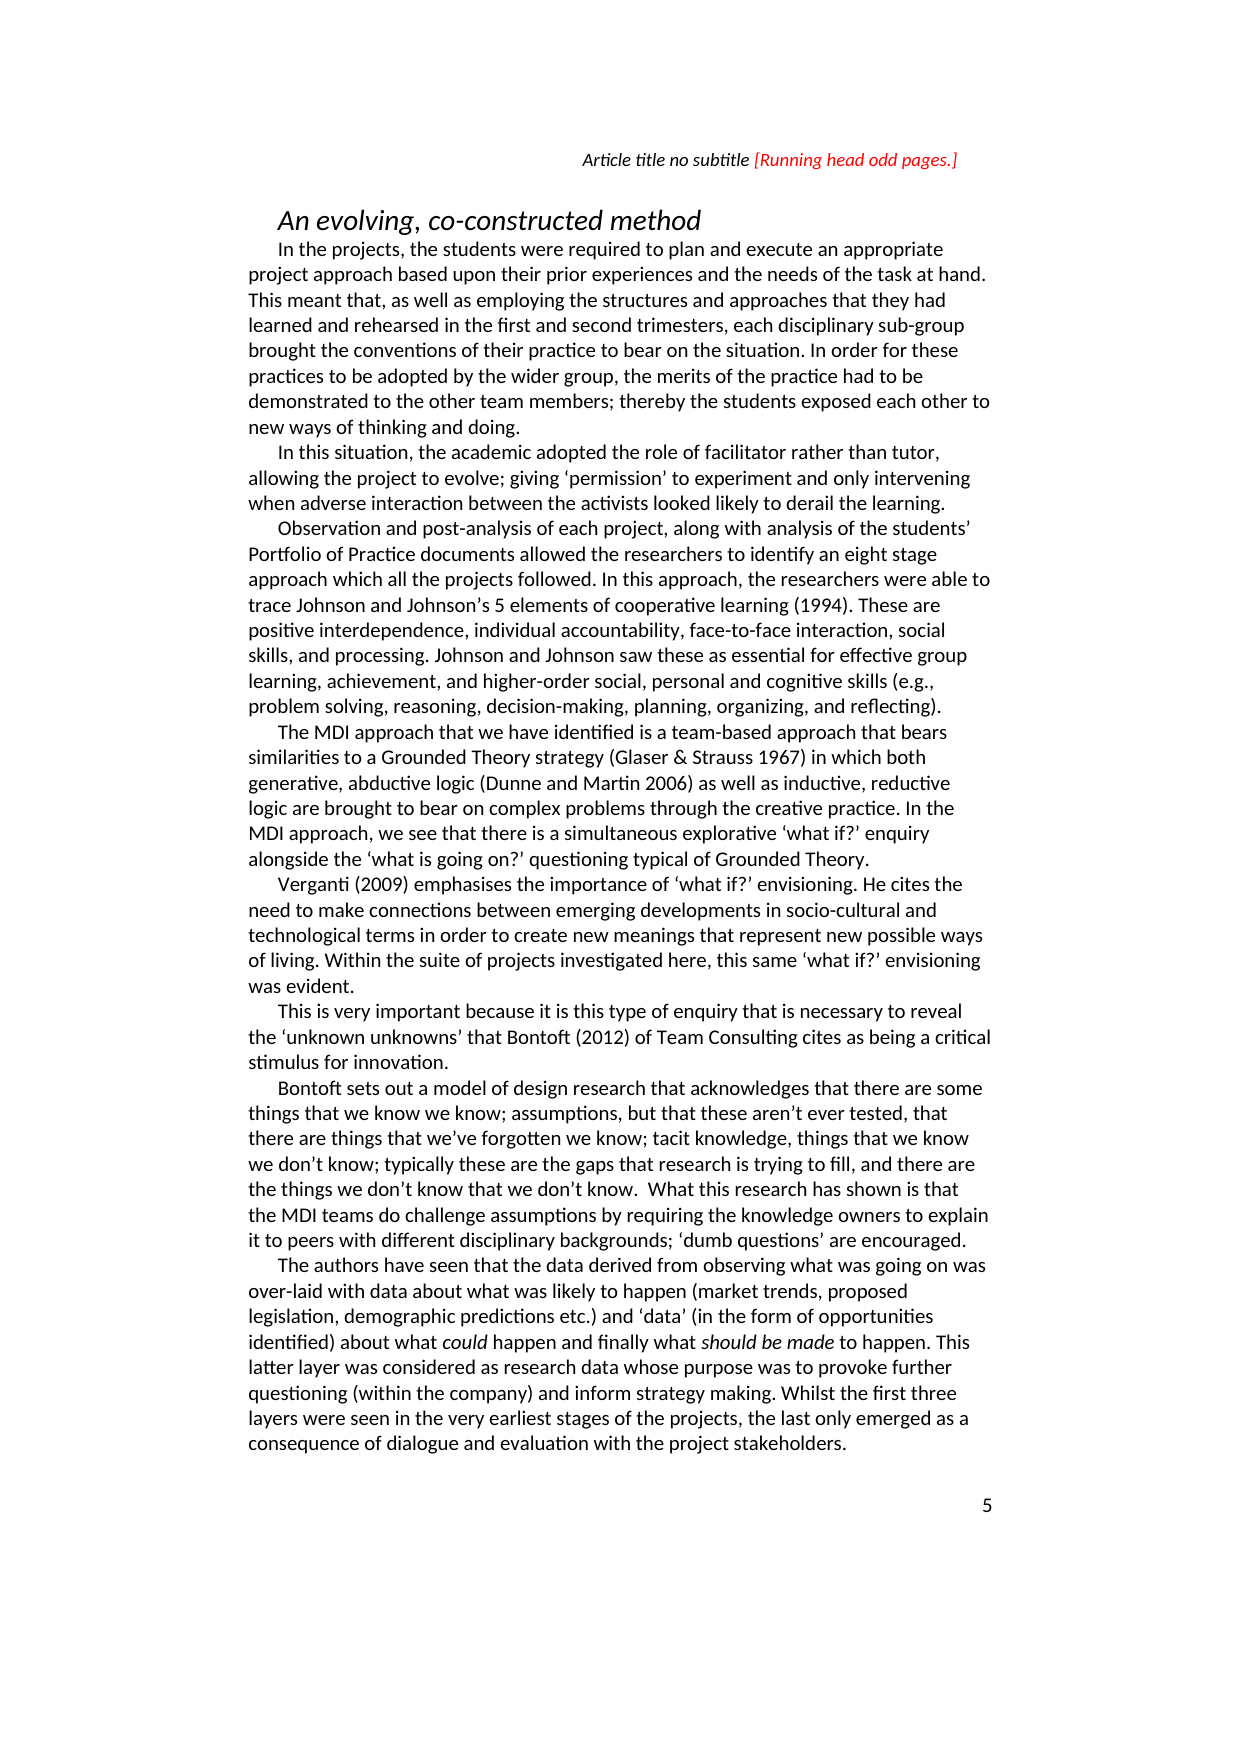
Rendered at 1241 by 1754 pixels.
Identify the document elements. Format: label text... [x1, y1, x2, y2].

text The MDI approach that we have identified is a team-based approach that bears similarities to a Grounded Theory strategy (Glaser & Strauss 1967) in which both generative, abductive logic (Dunne and Martin 2006) as well as inductive, reductive logic are brought to bear on complex problems through the creative practice. In the MDI approach, we see that there is a simultaneous explorative ‘what if?’ enquiry alongside the ‘what is going on?’ questioning typical of Grounded Theory. [248, 719, 992, 871]
text In the projects, the students were required to plan and execute an appropriate project approach based upon their prior experiences and the needs of the task at hand. This meant that, as well as employing the structures and approaches that they had learned and rehearsed in the first and second trimesters, each disciplinary sub-group brought the conventions of their practice to bear on the situation. In order for these practices to be adopted by the wider group, the merits of the practice had to be demonstrated to the other team members; thereby the students exposed each other to new ways of thinking and doing. [248, 236, 992, 439]
text Verganti (2009) emphasises the importance of ‘what if?’ envisioning. He cites the need to make connections between emerging developments in socio-cultural and technological terms in order to create new meanings that represent new possible ways of living. Within the suite of projects investigated here, this same ‘what if?’ envisioning was evident. [248, 871, 992, 998]
text The authors have seen that the data derived from observing what was going on was over-laid with data about what was likely to happen (market trends, proposed legislation, demographic predictions etc.) and ‘data’ (in the form of opportunities identified) about what could happen and finally what should be made to happen. This latter layer was considered as research data whose purpose was to provoke further questioning (within the company) and inform strategy making. Whilst the first three layers were seen in the very earliest stages of the projects, the last only emerged as a consequence of dialogue and evaluation with the project stakeholders. [248, 1253, 992, 1456]
text Observation and post-analysis of each project, along with analysis of the students’ Portfolio of Practice documents allowed the researchers to identify an eight stage approach which all the projects followed. In this approach, the researchers were able to trace Johnson and Johnson’s 5 elements of cooperative learning (1994). These are positive interdependence, individual accountability, face-to-face interaction, social skills, and processing. Johnson and Johnson saw these as essential for effective group learning, achievement, and higher-order social, personal and cognitive skills (e.g., problem solving, reasoning, decision-making, planning, organizing, and reflecting). [248, 516, 992, 719]
text This is very important because it is this type of enquiry that is necessary to reveal the ‘unknown unknowns’ that Bontoft (2012) of Team Consulting cites as being a critical stimulus for innovation. [248, 998, 992, 1075]
text Bontoft sets out a model of design research that acknowledges that there are some things that we know we know; assumptions, but that these aren’t ever tested, that there are things that we’ve forgotten we know; tacit knowledge, things that we know we don’t know; typically these are the gaps that research is trying to fill, and there are the things we don’t know that we don’t know. What this research has shown is that the MDI teams do challenge assumptions by requiring the knowledge owners to explain it to peers with different disciplinary backgrounds; ‘dumb questions’ are encouraged. [248, 1075, 992, 1253]
text In this situation, the academic adopted the role of facilitator rather than tutor, allowing the project to evolve; giving ‘permission’ to experiment and only intervening when adverse interaction between the activists looked likely to derail the learning. [248, 439, 992, 516]
subtitle An evolving, co-constructed method [278, 207, 992, 236]
